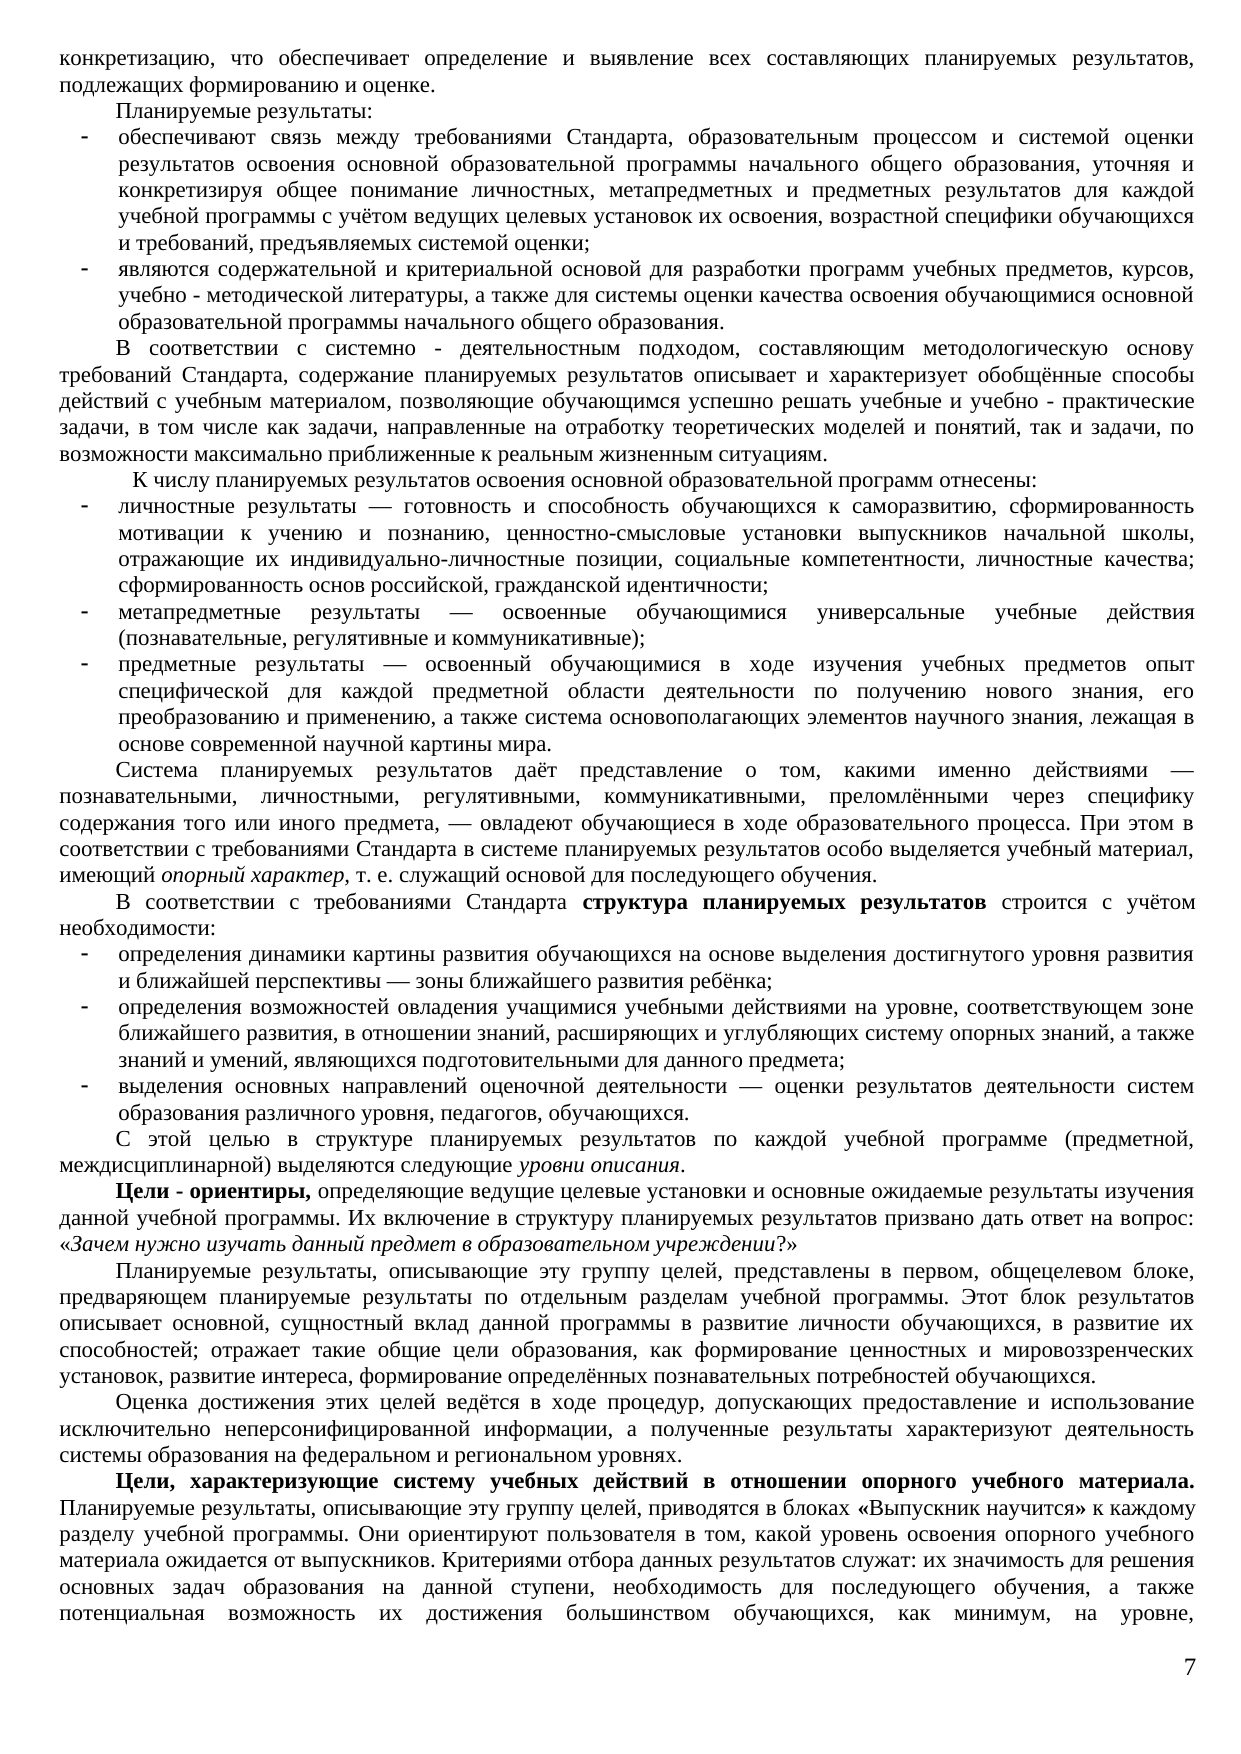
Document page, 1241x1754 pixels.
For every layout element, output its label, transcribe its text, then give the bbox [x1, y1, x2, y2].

text Cистема планируемых результатов даёт представление о том, какими именно действиями — познавательными, личностными, регулятивными, коммуникативными, преломлёнными через специфику содержания того или иного предмета, — овладеют обучающиеся в ходе образовательного процесса. При этом в соответствии с требованиями Стандарта в системе планируемых результатов особо выделяется учебный материал, имеющий опорный характер, т. е. служащий основой для последующего обучения. [59, 756, 1196, 888]
text Оценка достижения этих целей ведётся в ходе процедур, допускающих предоставление и использование исключительно неперсонифицированной информации, а полученные результаты характеризуют деятельность системы образования на федеральном и региональном уровнях. [59, 1388, 1196, 1467]
list являются содержательной и критериальной основой для разработки программ учебных предметов, курсов, учебно - методической литературы, а также для системы оценки качества освоения обучающимися основной образовательной программы начального общего образования. [81, 255, 1196, 334]
text Планируемые результаты: [59, 97, 1196, 123]
list выделения основных направлений оценочной деятельности — оценки результатов деятельности систем образования различного уровня, педагогов, обучающихся. [81, 1072, 1196, 1125]
list обеспечивают связь между требованиями Стандарта, образовательным процессом и системой оценки результатов освоения основной образовательной программы начального общего образования, уточняя и конкретизируя общее понимание личностных, метапредметных и предметных результатов для каждой учебной программы с учётом ведущих целевых установок их освоения, возрастной специфики обучающихся и требований, предъявляемых системой оценки; [81, 123, 1196, 255]
list определения возможностей овладения учащимися учебными действиями на уровне, соответствующем зоне ближайшего развития, в отношении знаний, расширяющих и углубляющих систему опорных знаний, а также знаний и умений, являющихся подготовительными для данного предмета; [81, 993, 1196, 1072]
list определения динамики картины развития обучающихся на основе выделения достигнутого уровня развития и ближайшей перспективы — зоны ближайшего развития ребёнка; [81, 940, 1196, 993]
list метапредметные результаты — освоенные обучающимися универсальные учебные действия (познавательные, регулятивные и коммуникативные); [81, 598, 1196, 651]
text С этой целью в структуре планируемых результатов по каждой учебной программе (предметной, междисциплинарной) выделяются следующие уровни описания. [59, 1125, 1196, 1178]
text Цели - ориентиры, определяющие ведущие целевые установки и основные ожидаемые результаты изучения данной учебной программы. Их включение в структуру планируемых результатов призвано дать ответ на вопрос: «Зачем нужно изучать данный предмет в образовательном учреждении?» [59, 1178, 1196, 1257]
list предметные результаты — освоенный обучающимися в ходе изучения учебных предметов опыт специфической для каждой предметной области деятельности по получению нового знания, его преобразованию и применению, а также система основополагающих элементов научного знания, лежащая в основе современной научной картины мира. [81, 651, 1196, 756]
text В соответствии с системно - деятельностным подходом, составляющим методологическую основу требований Стандарта, содержание планируемых результатов описывает и характеризует обобщённые способы действий с учебным материалом, позволяющие обучающимся успешно решать учебные и учебно - практические задачи, в том числе как задачи, направленные на отработку теоретических моделей и понятий, так и задачи, по возможности максимально приближенные к реальным жизненным ситуациям. [59, 334, 1196, 466]
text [59, 1467, 1196, 1626]
text К числу планируемых результатов освоения основной образовательной программ отнесены: [59, 466, 1196, 492]
text Планируемые результаты, описывающие эту группу целей, представлены в первом, общецелевом блоке, предваряющем планируемые результаты по отдельным разделам учебной программы. Этот блок результатов описывает основной, сущностный вклад данной программы в развитие личности обучающихся, в развитие их способностей; отражает такие общие цели образования, как формирование ценностных и мировоззренческих установок, развитие интереса, формирование определённых познавательных потребностей обучающихся. [59, 1257, 1196, 1388]
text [59, 44, 1196, 97]
text В соответствии с требованиями Стандарта структура планируемых результатов строится с учётом необходимости: [59, 888, 1196, 940]
list личностные результаты — готовность и способность обучающихся к саморазвитию, сформированность мотивации к учению и познанию, ценностно-смысловые установки выпускников начальной школы, отражающие их индивидуально-личностные позиции, социальные компетентности, личностные качества; сформированность основ российской, гражданской идентичности; [81, 492, 1196, 598]
